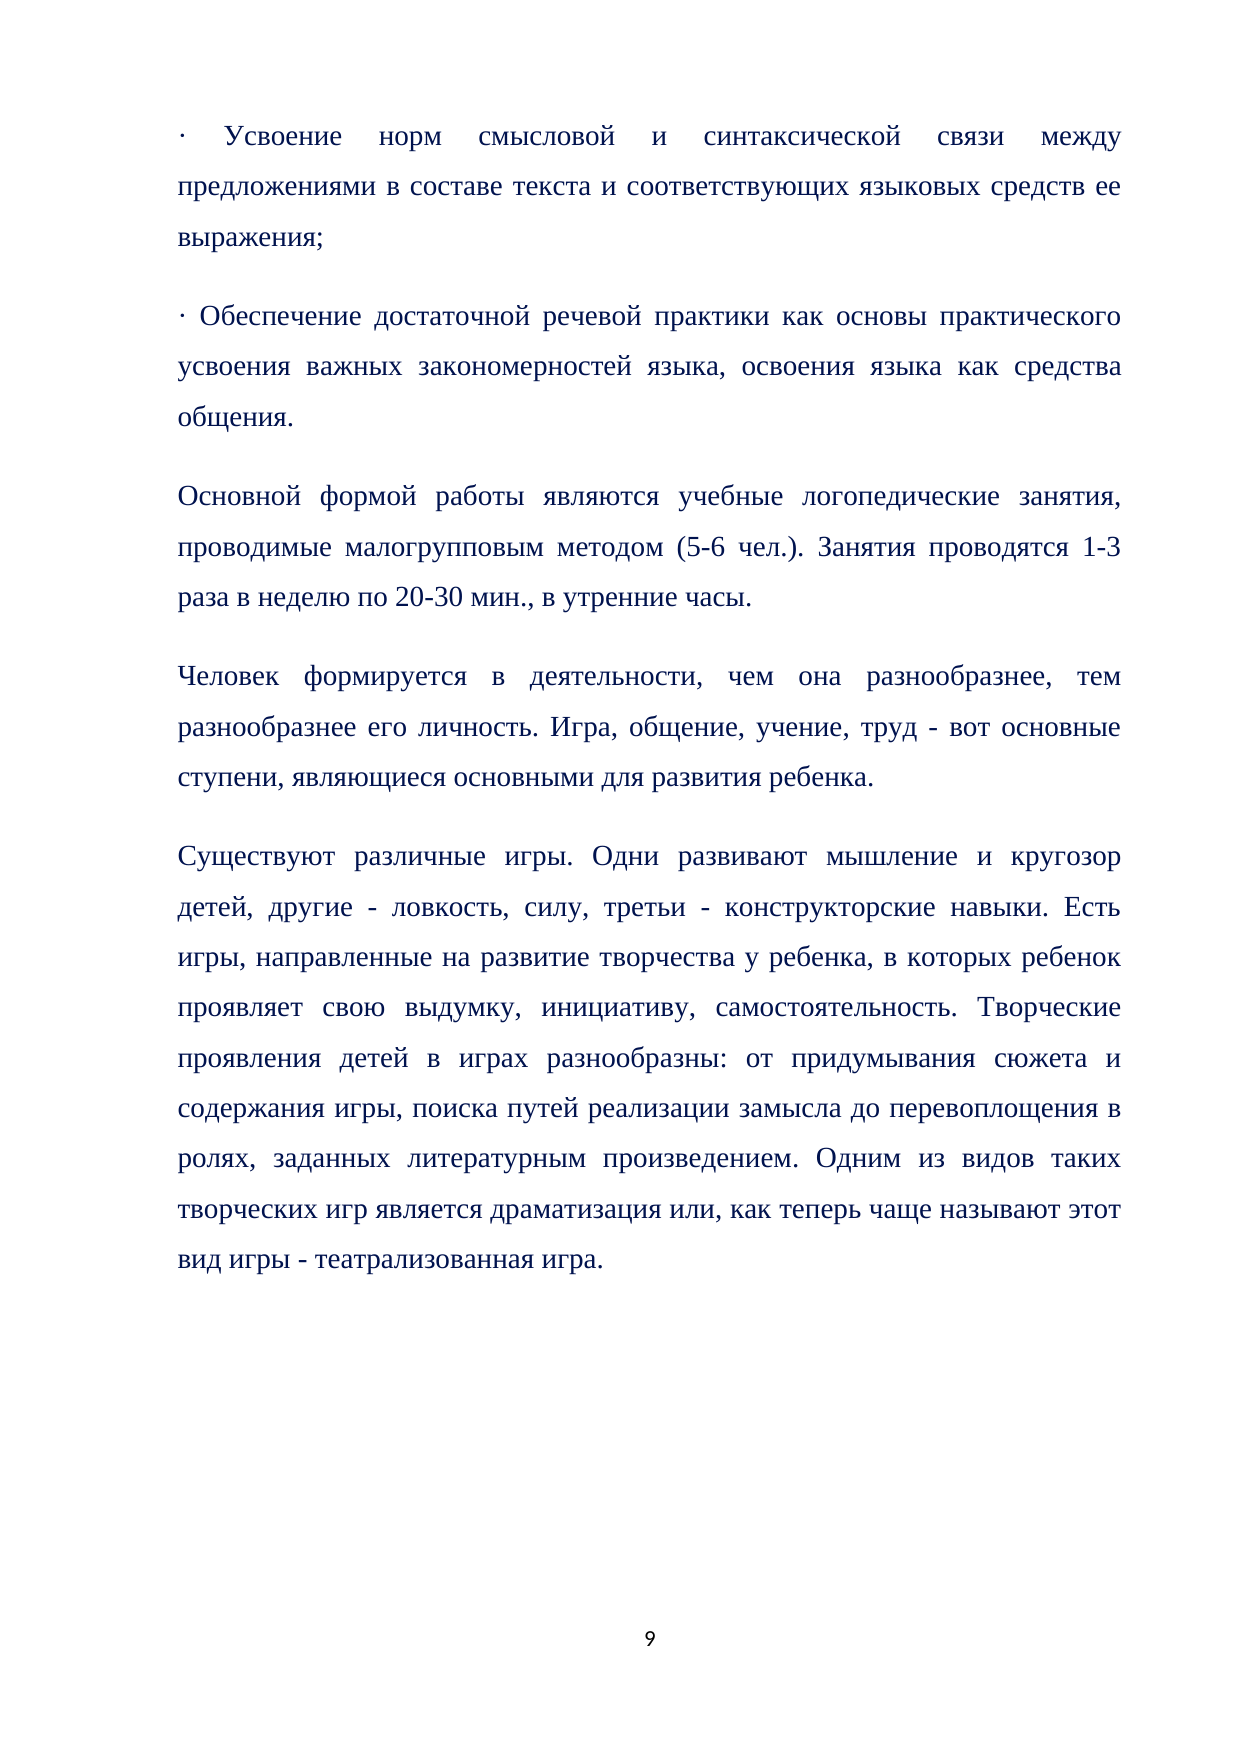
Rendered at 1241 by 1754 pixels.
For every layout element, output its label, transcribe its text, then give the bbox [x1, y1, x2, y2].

text Человек формируется в деятельности, чем она разнообразнее, тем разнообразнее его личность. Игра, общение, учение, труд - вот основные ступени, являющиеся основными для развития ребенка. [177, 658, 1122, 793]
text Существуют различные игры. Одни развивают мышление и кругозор детей, другие - ловкость, силу, третьи - конструкторские навыки. Есть игры, направленные на развитие творчества у ребенка, в которых ребенок проявляет свою выдумку, инициативу, самостоятельность. Творческие проявления детей в играх разнообразны: от придумывания сюжета и содержания игры, поиска путей реализации замысла до перевоплощения в ролях, заданных литературным произведением. Одним из видов таких творческих игр является драматизация или, как теперь чаще называют этот вид игры - театрализованная игра. [177, 838, 1122, 1274]
text · Усвоение норм смысловой и синтаксической связи между предложениями в составе текста и соответствующих языковых средств ее выражения; [177, 118, 1122, 252]
text Основной формой работы являются учебные логопедические занятия, проводимые малогрупповым методом (5-6 чел.). Занятия проводятся 1-3 раза в неделю по 20-30 мин., в утренние часы. [177, 478, 1122, 612]
text · Обеспечение достаточной речевой практики как основы практического усвоения важных закономерностей языка, освоения языка как средства общения. [177, 298, 1122, 432]
